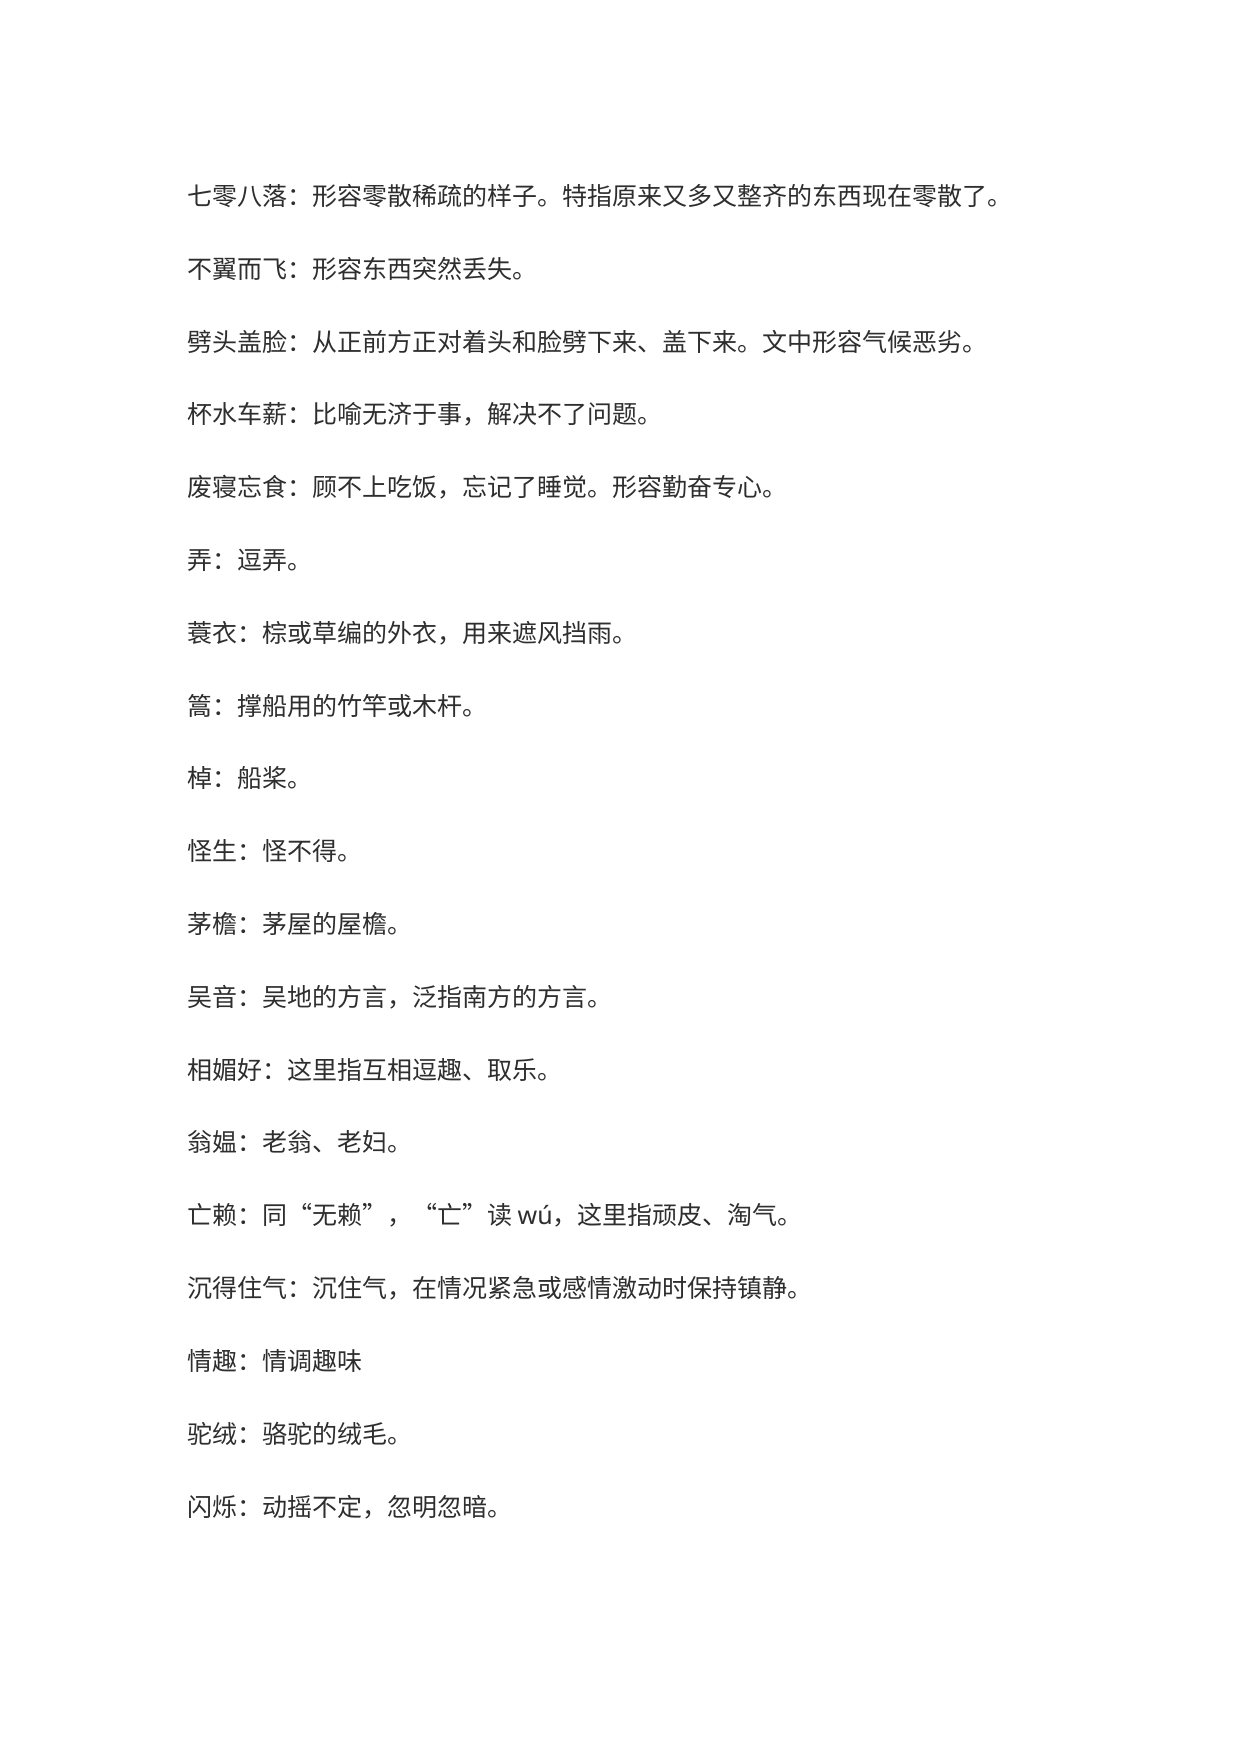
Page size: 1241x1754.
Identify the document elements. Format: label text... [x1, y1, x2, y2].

text 亡赖：同“无赖”，“亡”读wú，这里指顽皮、淘气。 [187, 1181, 1053, 1246]
text 棹：船桨。 [187, 744, 1053, 809]
text 废寝忘食：顾不上吃饭，忘记了睡觉。形容勤奋专心。 [187, 453, 1053, 518]
text 怪生：怪不得。 [187, 817, 1053, 882]
text 劈头盖脸：从正前方正对着头和脸劈下来、盖下来。文中形容气候恶劣。 [187, 308, 1053, 373]
text 篙：撑船用的竹竿或木杆。 [187, 672, 1053, 737]
text 翁媪：老翁、老妇。 [187, 1108, 1053, 1173]
text 茅檐：茅屋的屋檐。 [187, 890, 1053, 955]
text 不翼而飞：形容东西突然丢失。 [187, 235, 1053, 300]
text 驼绒：骆驼的绒毛。 [187, 1400, 1053, 1465]
text 七零八落：形容零散稀疏的样子。特指原来又多又整齐的东西现在零散了。 [187, 162, 1053, 227]
text 情趣：情调趣味 [187, 1327, 1053, 1392]
text 蓑衣：棕或草编的外衣，用来遮风挡雨。 [187, 599, 1053, 664]
text 相媚好：这里指互相逗趣、取乐。 [187, 1036, 1053, 1101]
text 闪烁：动摇不定，忽明忽暗。 [187, 1473, 1053, 1538]
text 沉得住气：沉住气，在情况紧急或感情激动时保持镇静。 [187, 1254, 1053, 1319]
text 弄：逗弄。 [187, 526, 1053, 591]
text 杯水车薪：比喻无济于事，解决不了问题。 [187, 380, 1053, 445]
text 吴音：吴地的方言，泛指南方的方言。 [187, 963, 1053, 1028]
